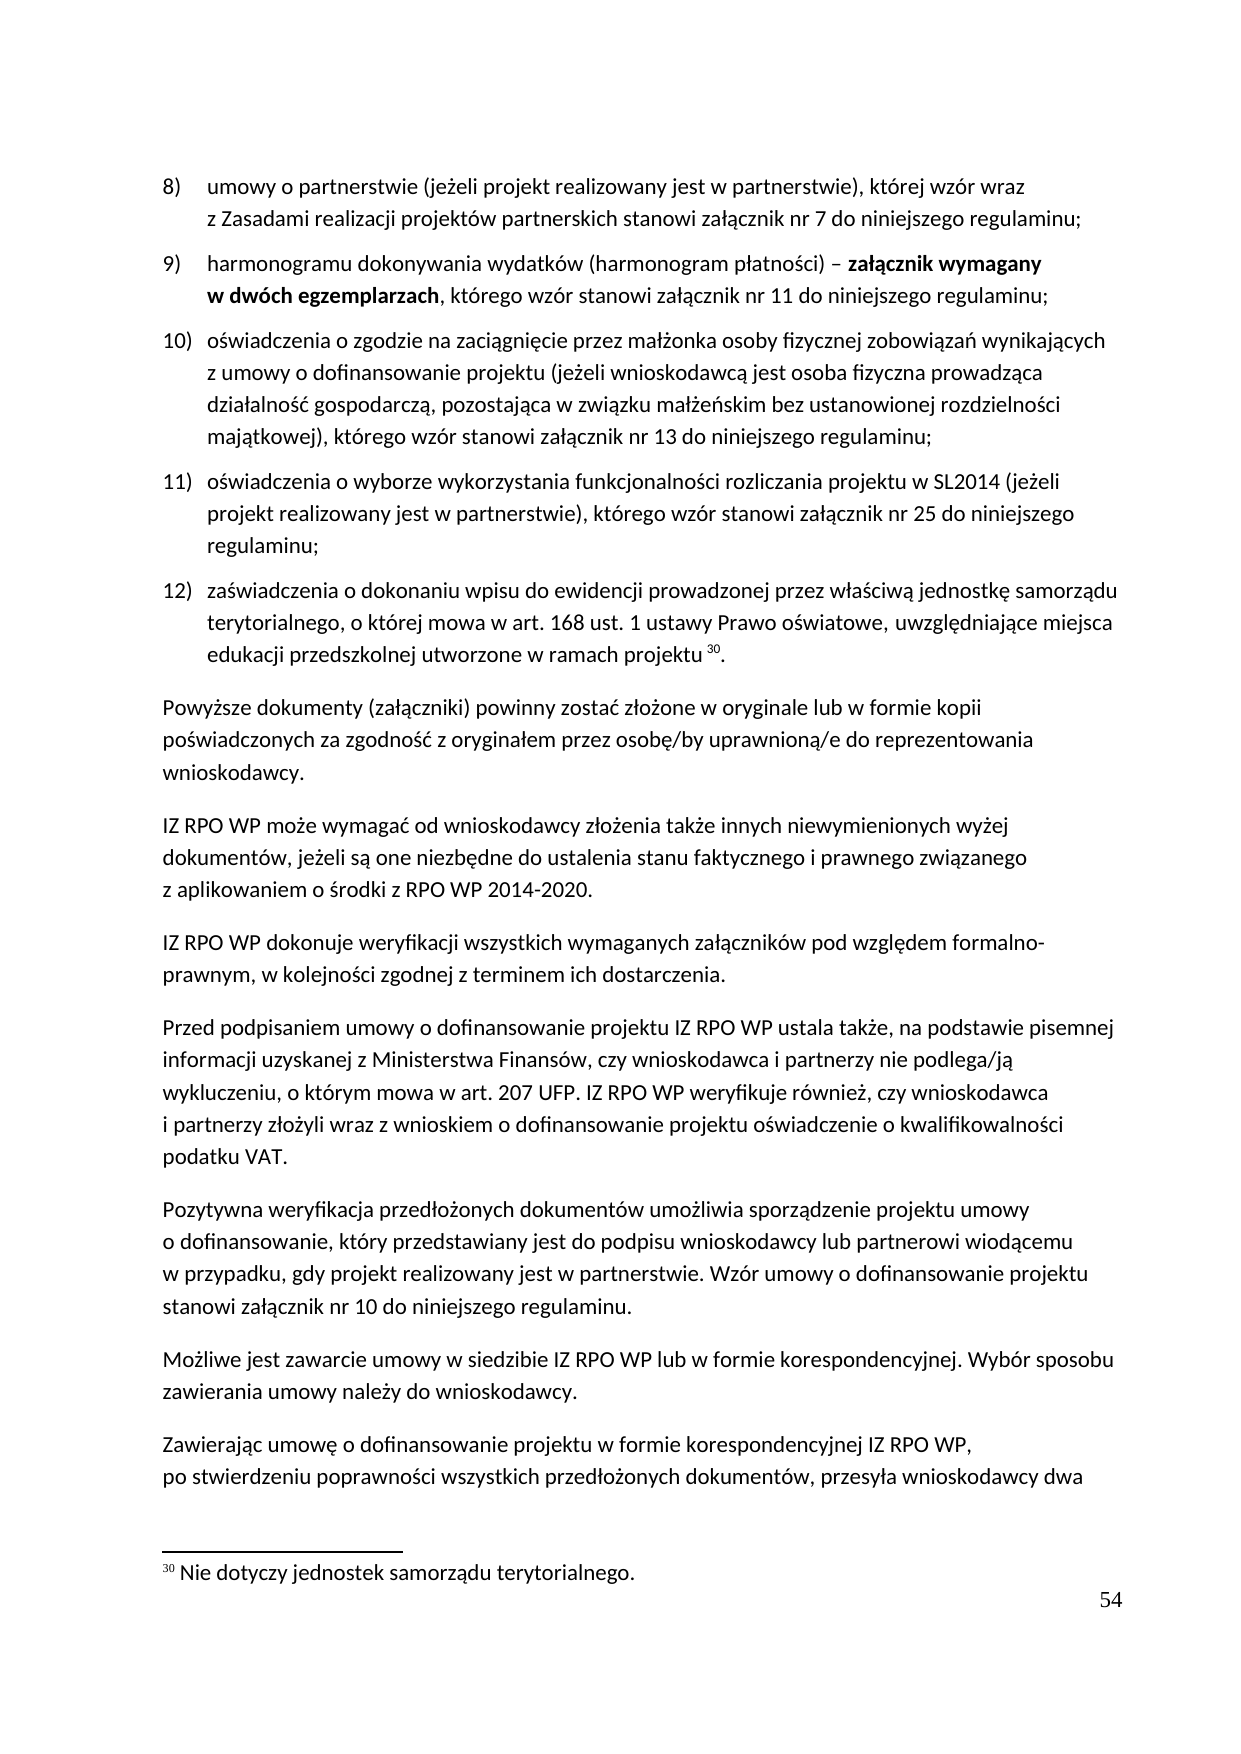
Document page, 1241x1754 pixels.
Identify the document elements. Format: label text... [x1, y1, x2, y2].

list umowy o partnerstwie (jeżeli projekt realizowany jest w partnerstwie), której wzór wraz z Zasadami realizacji projektów partnerskich stanowi załącznik nr 7 do niniejszego regulaminu; [162, 172, 1122, 232]
text Przed podpisaniem umowy o dofinansowanie projektu IZ RPO WP ustala także, na podstawie pisemnej informacji uzyskanej z Ministerstwa Finansów, czy wnioskodawca i partnerzy nie podlega/ją wykluczeniu, o którym mowa w art. 207 UFP. IZ RPO WP weryfikuje również, czy wnioskodawca i partnerzy złożyli wraz z wnioskiem o dofinansowanie projektu oświadczenie o kwalifikowalności podatku VAT. [162, 1013, 1122, 1170]
list oświadczenia o zgodzie na zaciągnięcie przez małżonka osoby fizycznej zobowiązań wynikających z umowy o dofinansowanie projektu (jeżeli wnioskodawcą jest osoba fizyczna prowadząca działalność gospodarczą, pozostająca w związku małżeńskim bez ustanowionej rozdzielności majątkowej), którego wzór stanowi załącznik nr 13 do niniejszego regulaminu; [162, 326, 1122, 450]
text IZ RPO WP może wymagać od wnioskodawcy złożenia także innych niewymienionych wyżej dokumentów, jeżeli są one niezbędne do ustalenia stanu faktycznego i prawnego związanego z aplikowaniem o środki z RPO WP 2014-2020. [162, 811, 1122, 903]
text IZ RPO WP dokonuje weryfikacji wszystkich wymaganych załączników pod względem formalno-prawnym, w kolejności zgodnej z terminem ich dostarczenia. [162, 928, 1122, 988]
text Pozytywna weryfikacja przedłożonych dokumentów umożliwia sporządzenie projektu umowy o dofinansowanie, który przedstawiany jest do podpisu wnioskodawcy lub partnerowi wiodącemu w przypadku, gdy projekt realizowany jest w partnerstwie. Wzór umowy o dofinansowanie projektu stanowi załącznik nr 10 do niniejszego regulaminu. [162, 1195, 1122, 1320]
list harmonogramu dokonywania wydatków (harmonogram płatności) – załącznik wymagany w dwóch egzemplarzach, którego wzór stanowi załącznik nr 11 do niniejszego regulaminu; [162, 249, 1122, 309]
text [162, 1430, 1122, 1490]
text Powyższe dokumenty (załączniki) powinny zostać złożone w oryginale lub w formie kopii poświadczonych za zgodność z oryginałem przez osobę/by uprawnioną/e do reprezentowania wnioskodawcy. [162, 693, 1122, 786]
text Możliwe jest zawarcie umowy w siedzibie IZ RPO WP lub w formie korespondencyjnej. Wybór sposobu zawierania umowy należy do wnioskodawcy. [162, 1345, 1122, 1405]
list oświadczenia o wyborze wykorzystania funkcjonalności rozliczania projektu w SL2014 (jeżeli projekt realizowany jest w partnerstwie), którego wzór stanowi załącznik nr 25 do niniejszego regulaminu; [162, 467, 1122, 559]
list zaświadczenia o dokonaniu wpisu do ewidencji prowadzonej przez właściwą jednostkę samorządu terytorialnego, o której mowa w art. 168 ust. 1 ustawy Prawo oświatowe, uwzględniające miejsca edukacji przedszkolnej utworzone w ramach projektu . [162, 576, 1122, 668]
